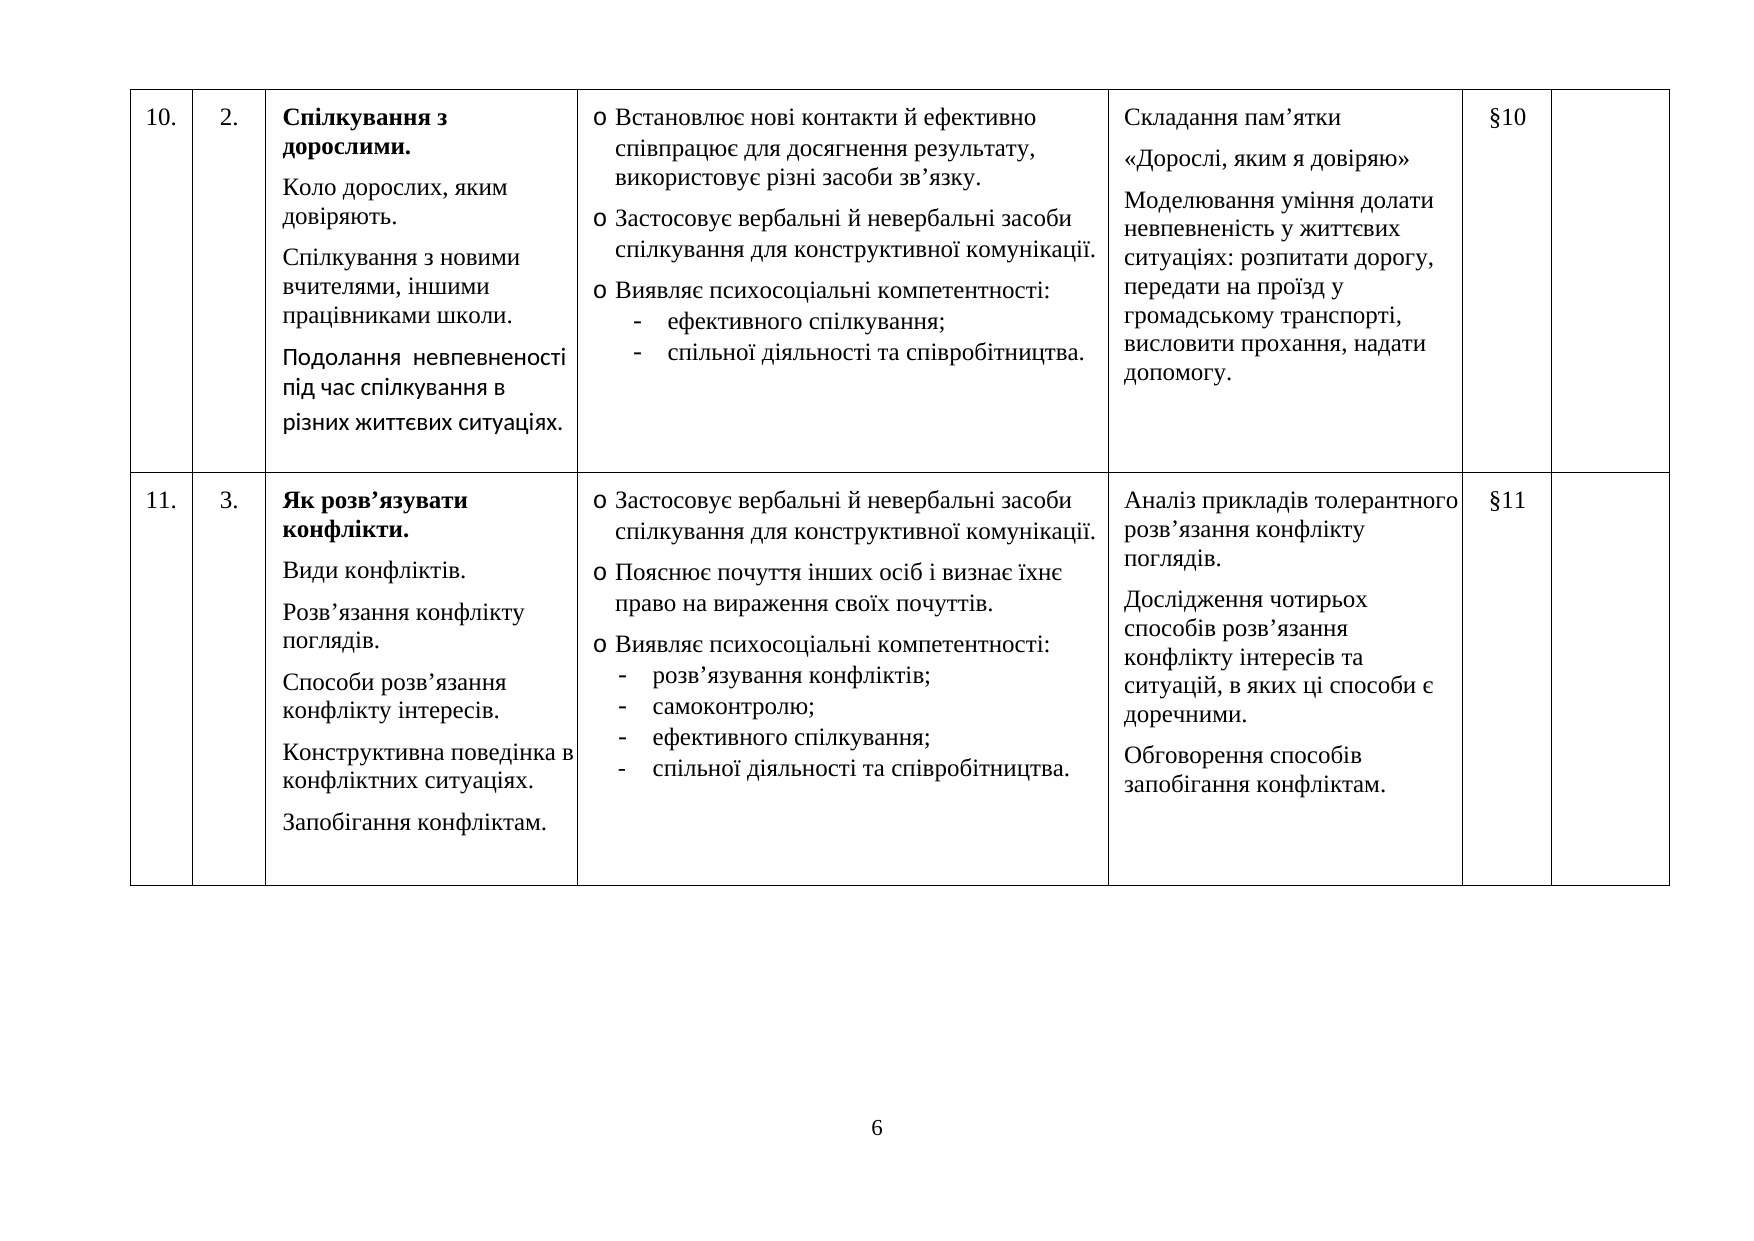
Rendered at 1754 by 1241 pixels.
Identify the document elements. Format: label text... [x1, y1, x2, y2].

table_cell 2. [193, 90, 265, 472]
table_cell Встановлює нові контакти й ефективно співпрацює для досягнення результату, використовує різні засоби зв’язку. Застосовує вербальні й невербальні засоби спілкування для конструктивної комунікації. Виявляє психосоціальні компетентності: ефективного спілкування; спільної діяльності та співробітництва. [578, 90, 1108, 472]
table_cell 10. [131, 90, 192, 472]
table_cell Як розв’язувати конфлікти. Види конфліктів. Розв’язання конфлікту поглядів. Способи розв’язання конфлікту інтересів. Конструктивна поведінка в конфліктних ситуаціях. Запобігання конфліктам. [266, 473, 577, 884]
table_cell Застосовує вербальні й невербальні засоби спілкування для конструктивної комунікації. Пояснює почуття інших осіб і визнає їхнє право на вираження своїх почуттів. Виявляє психосоціальні компетентності: розв’язування конфліктів; самоконтролю; ефективного спілкування; спільної діяльності та співробітництва. [578, 473, 1108, 884]
table_cell Спілкування з дорослими. Коло дорослих, яким довіряють. Спілкування з новими вчителями, іншими працівниками школи. Подолання невпевненості під час спілкування в різних життєвих ситуаціях. [266, 90, 577, 472]
table_cell Складання пам’ятки «Дорослі, яким я довіряю» Моделювання уміння долати невпевненість у життєвих ситуаціях: розпитати дорогу, передати на проїзд у громадському транспорті, висловити прохання, надати допомогу. [1109, 90, 1462, 472]
table_cell [1552, 473, 1669, 884]
table_cell 11. [131, 473, 192, 884]
table_cell §11 [1463, 473, 1551, 884]
table_cell 3. [193, 473, 265, 884]
table_cell §10 [1463, 90, 1551, 472]
table_cell Аналіз прикладів толерантного розв’язання конфлікту поглядів. Дослідження чотирьох способів розв’язання конфлікту інтересів та ситуацій, в яких ці способи є доречними. Обговорення способів запобігання конфліктам. [1109, 473, 1462, 884]
table_cell [1552, 90, 1669, 472]
